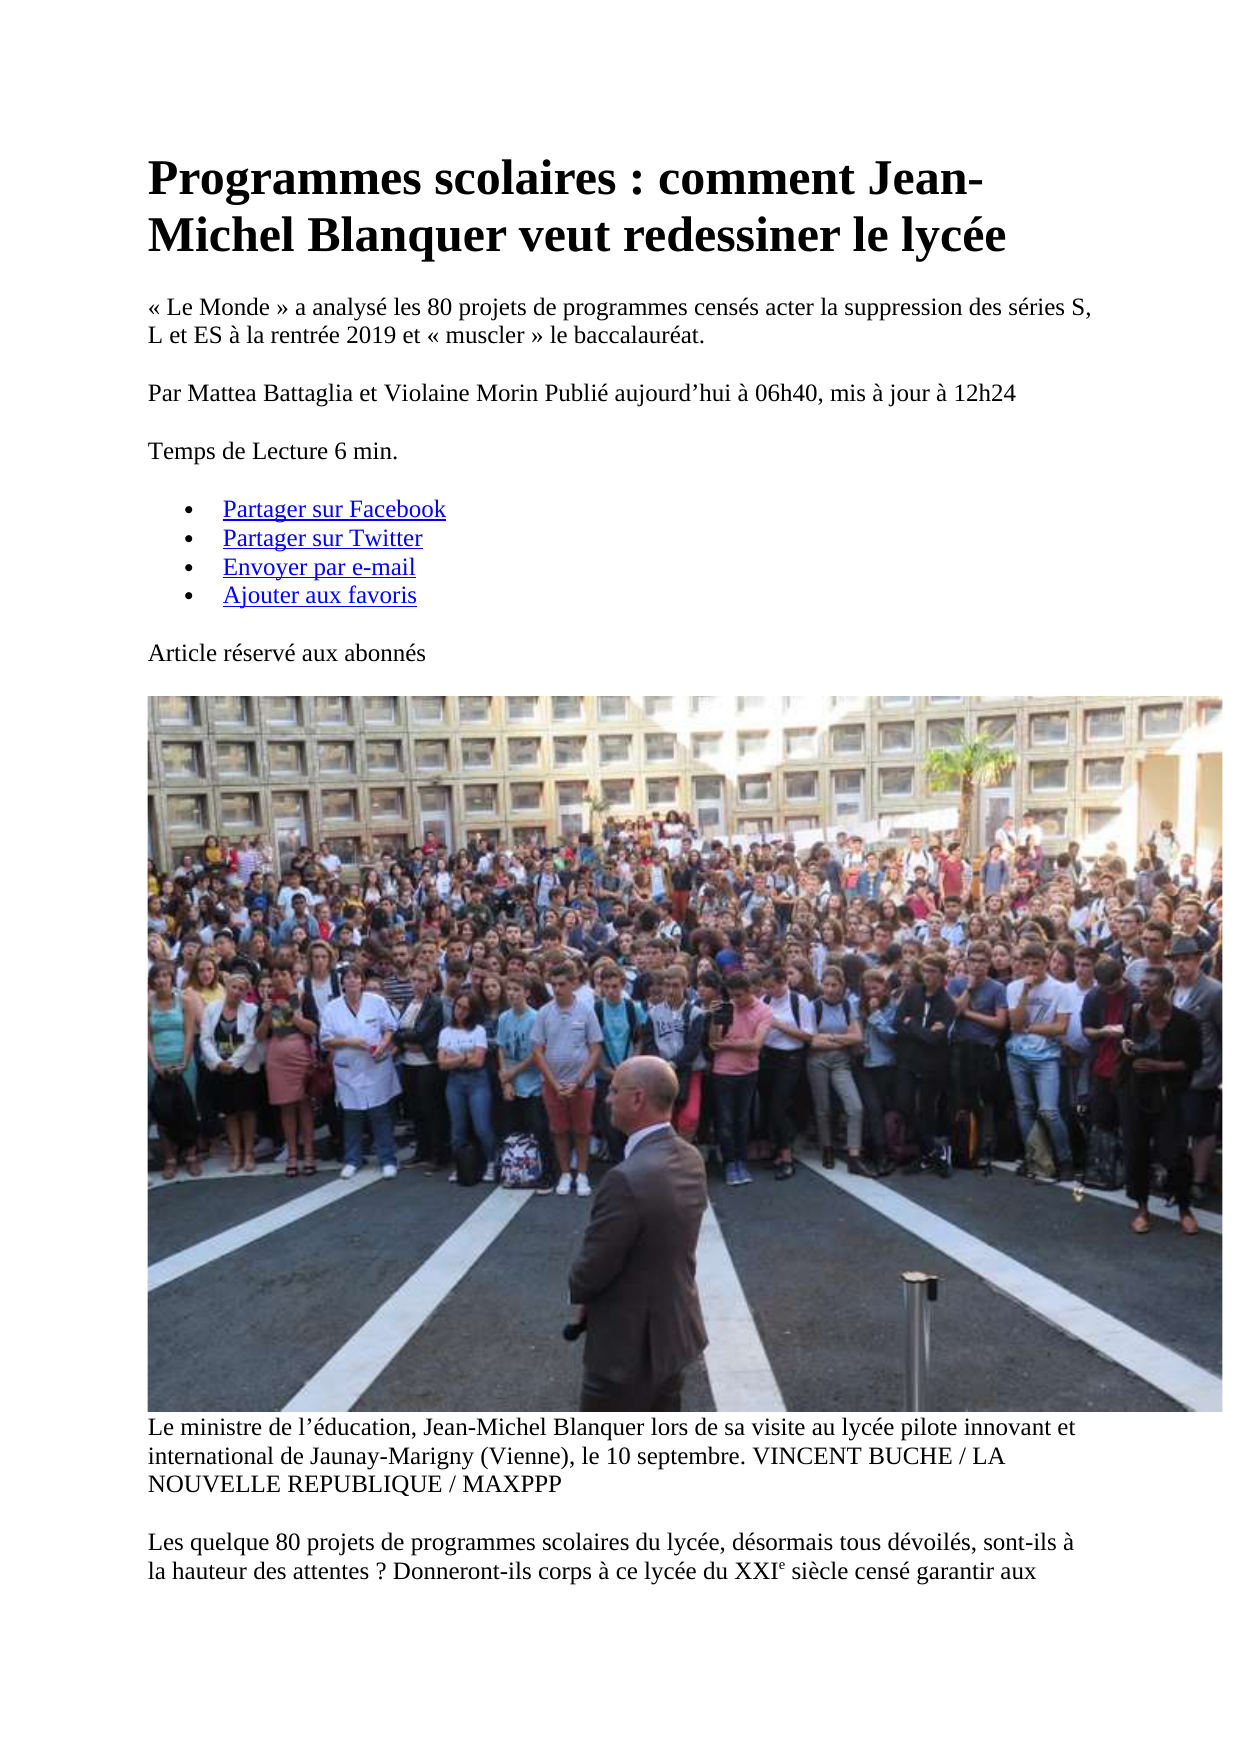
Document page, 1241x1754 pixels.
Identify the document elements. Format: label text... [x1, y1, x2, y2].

list Envoyer par e-mail [185, 552, 1093, 581]
text Article réservé aux abonnés [148, 638, 1093, 667]
list Ajouter aux favoris [185, 581, 1093, 609]
text Le ministre de l’éducation, Jean-Michel Blanquer lors de sa visite au lycée pilote innovant et international de Jaunay-Marigny (Vienne), le 10 septembre. VINCENT BUCHE / LA NOUVELLE REPUBLIQUE / MAXPPP [148, 1412, 1093, 1498]
text Par Mattea Battaglia et Violaine Morin Publié aujourd’hui à 06h40, mis à jour à 12h24 [148, 378, 1093, 407]
list Partager sur Facebook [185, 494, 1093, 523]
text Temps de Lecture 6 min. [148, 436, 1093, 465]
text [148, 1527, 1093, 1585]
text « Le Monde » a analysé les 80 projets de programmes censés acter la suppression des séries S, L et ES à la rentrée 2019 et « muscler » le baccalauréat. [148, 292, 1093, 349]
text Programmes scolaires : comment Jean-Michel Blanquer veut redessiner le lycée [148, 148, 1093, 263]
list Partager sur Twitter [185, 523, 1093, 552]
picture [147, 696, 1223, 1412]
